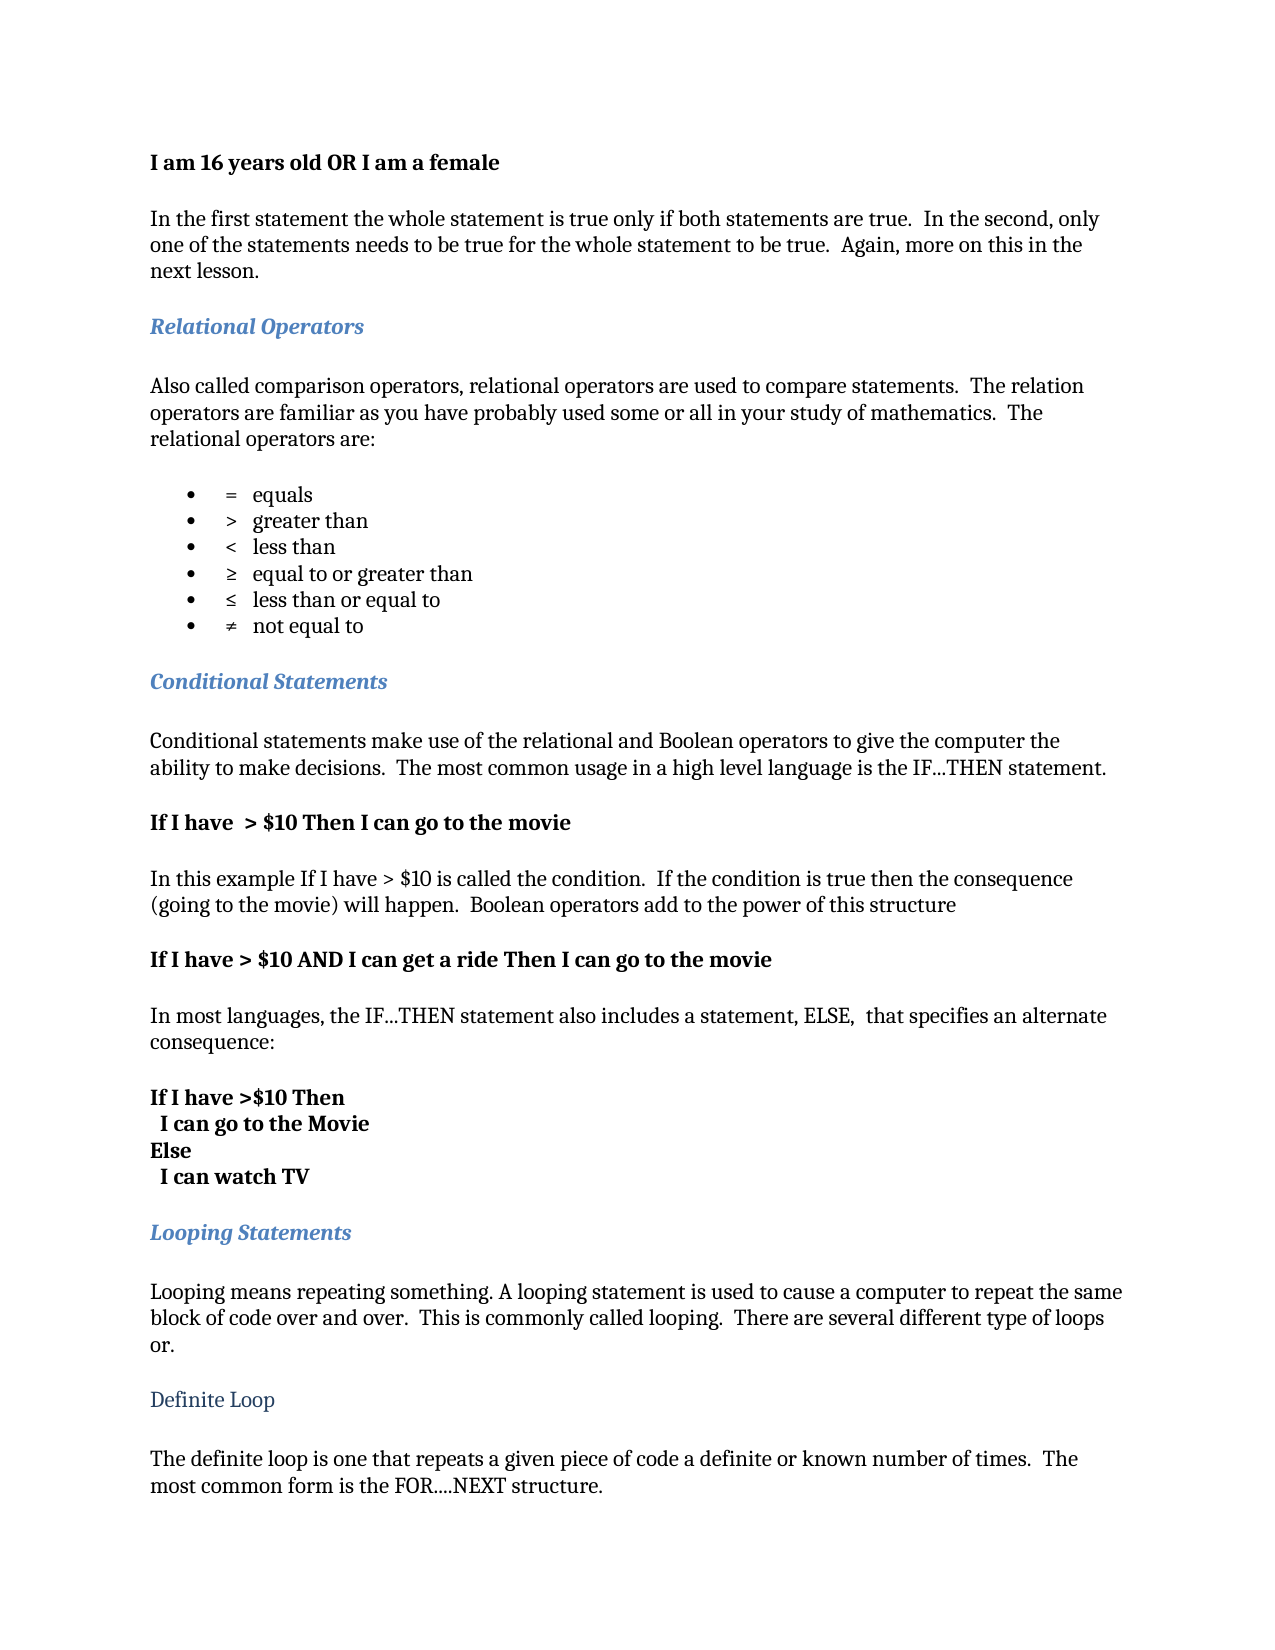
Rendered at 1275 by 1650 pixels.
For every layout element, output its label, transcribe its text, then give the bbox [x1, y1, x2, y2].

text The definite loop is one that repeats a given piece of code a definite or known number of times. The most common form is the FOR....NEXT structure. [150, 1446, 1125, 1499]
list = equals [187, 481, 1125, 508]
text Conditional statements make use of the relational and Boolean operators to give the computer the ability to make decisions. The most common usage in a high level language is the IF...THEN statement. [150, 728, 1125, 781]
text Looping means repeating something. A looping statement is used to cause a computer to repeat the same block of code over and over. This is commonly called looping. There are several different type of loops or. [150, 1279, 1125, 1358]
text Also called comparison operators, relational operators are used to compare statements. The relation operators are familiar as you have probably used some or all in your study of mathematics. The relational operators are: [150, 373, 1125, 452]
text If I have > $10 AND I can get a ride Then I can go to the movie [150, 947, 1125, 974]
subtitle Conditional Statements [150, 669, 1125, 695]
list ≠ not equal to [187, 613, 1125, 639]
list > greater than [187, 508, 1125, 534]
subtitle Looping Statements [150, 1219, 1125, 1246]
text In the first statement the whole statement is true only if both statements are true. In the second, only one of the statements needs to be true for the whole statement to be true. Again, more on this in the next lesson. [150, 206, 1125, 284]
text In most languages, the IF...THEN statement also includes a statement, ELSE, that specifies an alternate consequence: [150, 1003, 1125, 1056]
text In this example If I have > $10 is called the condition. If the condition is true then the consequence (going to the movie) will happen. Boolean operators add to the power of this structure [150, 865, 1125, 918]
list < less than [187, 534, 1125, 560]
subtitle Relational Operators [150, 314, 1125, 340]
subtitle Definite Loop [150, 1387, 1125, 1413]
text If I have >$10 Then I can go to the Movie Else I can watch TV [150, 1085, 1125, 1190]
text If I have > $10 Then I can go to the movie [150, 810, 1125, 836]
list ≥ equal to or greater than [187, 560, 1125, 587]
list ≤ less than or equal to [187, 587, 1125, 613]
text I am 16 years old OR I am a female [150, 150, 1125, 176]
